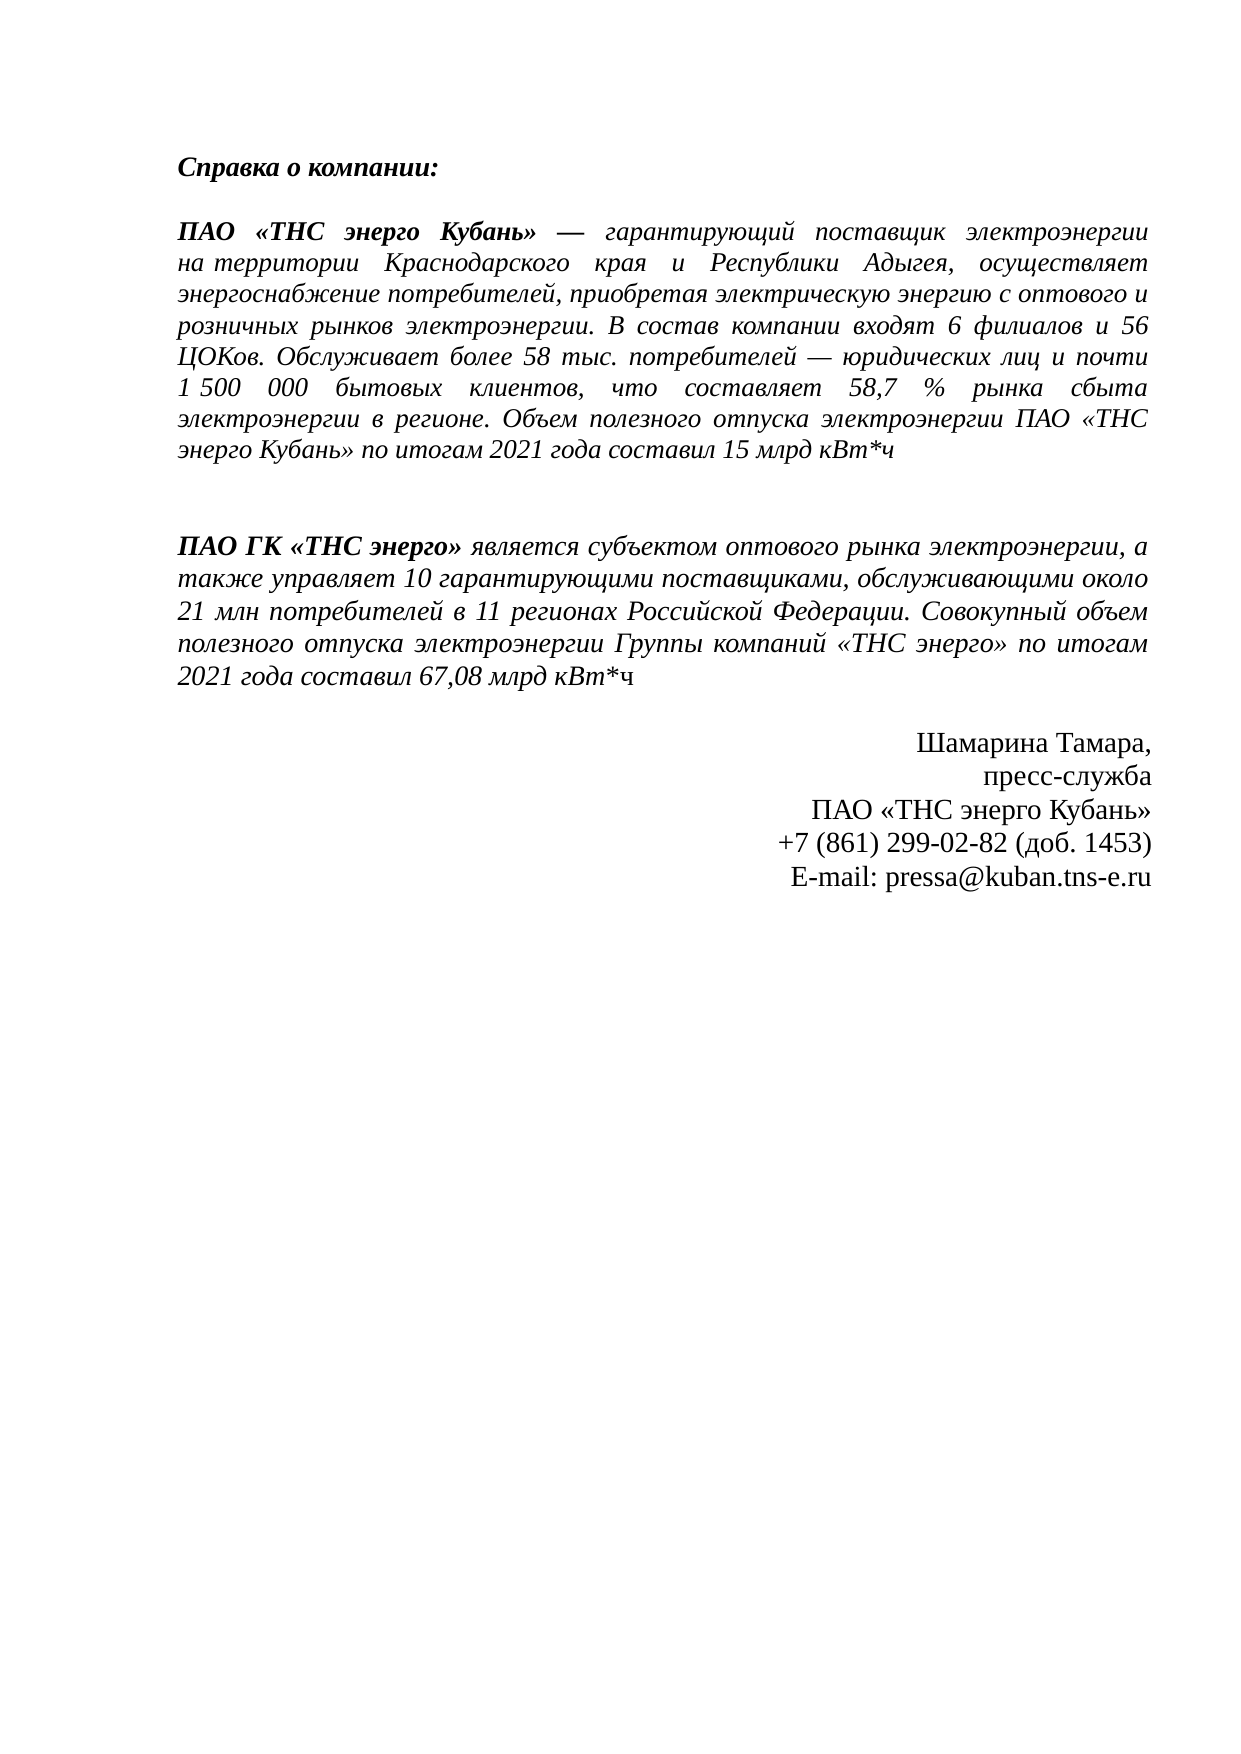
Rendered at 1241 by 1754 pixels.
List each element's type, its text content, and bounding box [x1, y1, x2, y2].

text ПАО «ТНС энерго Кубань» — гарантирующий поставщик электроэнергии на территории Краснодарского края и Республики Адыгея, осуществляет энергоснабжение потребителей, приобретая электрическую энергию с оптового и розничных рынков электроэнергии. В состав компании входят 6 филиалов и 56 ЦОКов. Обслуживает более 58 тыс. потребителей — юридических лиц и почти 1 500 000 бытовых клиентов, что составляет 58,7 % рынка сбыта электроэнергии в регионе. Объем полезного отпуска электроэнергии ПАО «ТНС энерго Кубань» по итогам 2021 года составил 15 млрд кВт*ч [177, 215, 1152, 464]
text Шамарина Тамара, [177, 725, 1152, 758]
text +7 (861) 299-02-82 (доб. 1453) [177, 825, 1152, 859]
text ПАО «ТНС энерго Кубань» [177, 792, 1152, 825]
text Справка о компании: [177, 151, 1152, 183]
text пресс-служба [177, 758, 1152, 792]
text ПАО ГК «ТНС энерго» является субъектом оптового рынка электроэнергии, а также управляет 10 гарантирующими поставщиками, обслуживающими около 21 млн потребителей в 11 регионах Российской Федерации. Совокупный объем полезного отпуска электроэнергии Группы компаний «ТНС энерго» по итогам 2021 года составил 67,08 млрд кВт*ч [177, 529, 1152, 691]
text E-mail: pressa@kuban.tns-e.ru [177, 859, 1152, 892]
